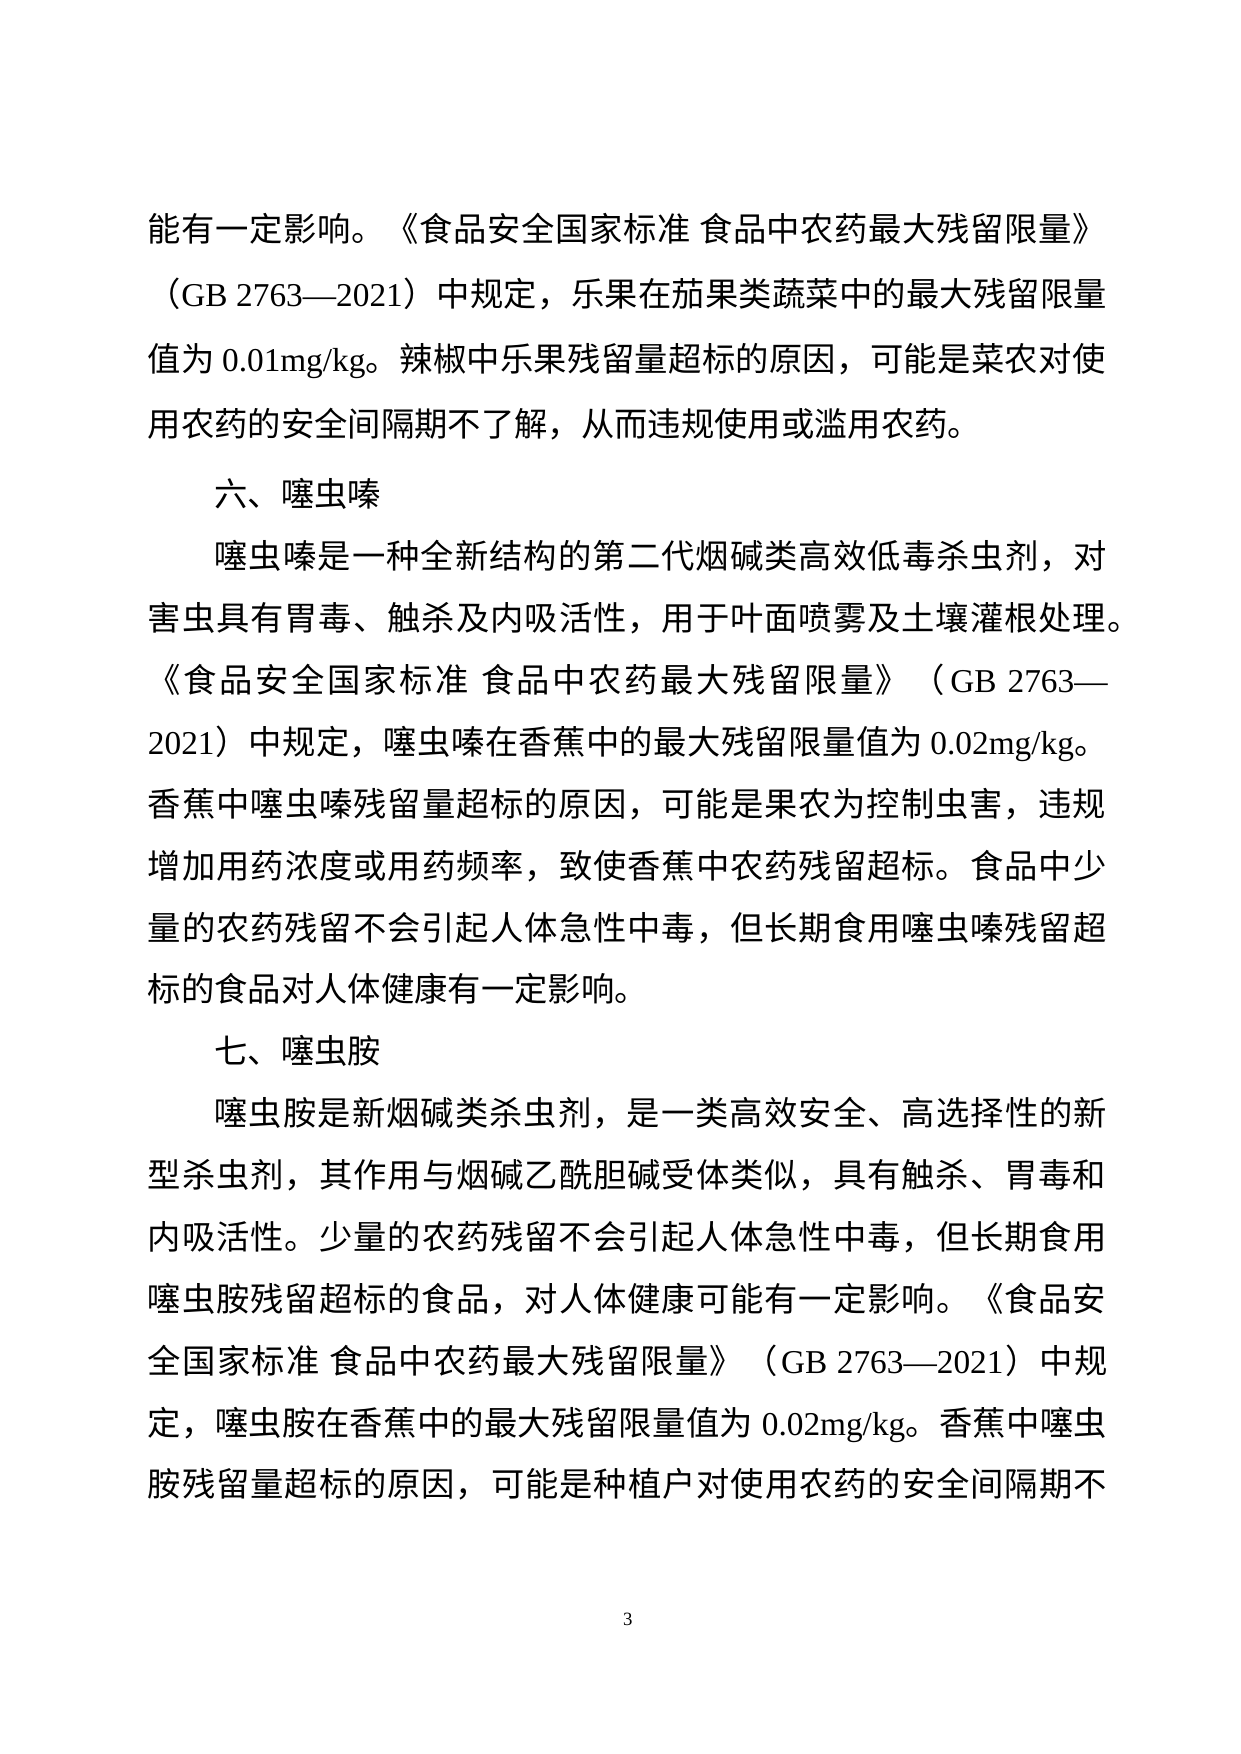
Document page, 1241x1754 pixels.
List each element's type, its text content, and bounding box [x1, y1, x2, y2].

list 六、噻虫嗪 [148, 454, 1107, 516]
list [148, 1073, 1107, 1506]
list 七、噻虫胺 [148, 1011, 1107, 1073]
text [148, 194, 1107, 454]
list 噻虫嗪是一种全新结构的第二代烟碱类高效低毒杀虫剂，对害虫具有胃毒、触杀及内吸活性，用于叶面喷雾及土壤灌根处理。《食品安全国家标准 食品中农药最大残留限量》（GB 2763—2021）中规定，噻虫嗪在香蕉中的最大残留限量值为0.02mg/kg。香蕉中噻虫嗪残留量超标的原因，可能是果农为控制虫害，违规增加用药浓度或用药频率，致使香蕉中农药残留超标。食品中少量的农药残留不会引起人体急性中毒，但长期食用噻虫嗪残留超标的食品对人体健康有一定影响。 [148, 516, 1107, 1011]
